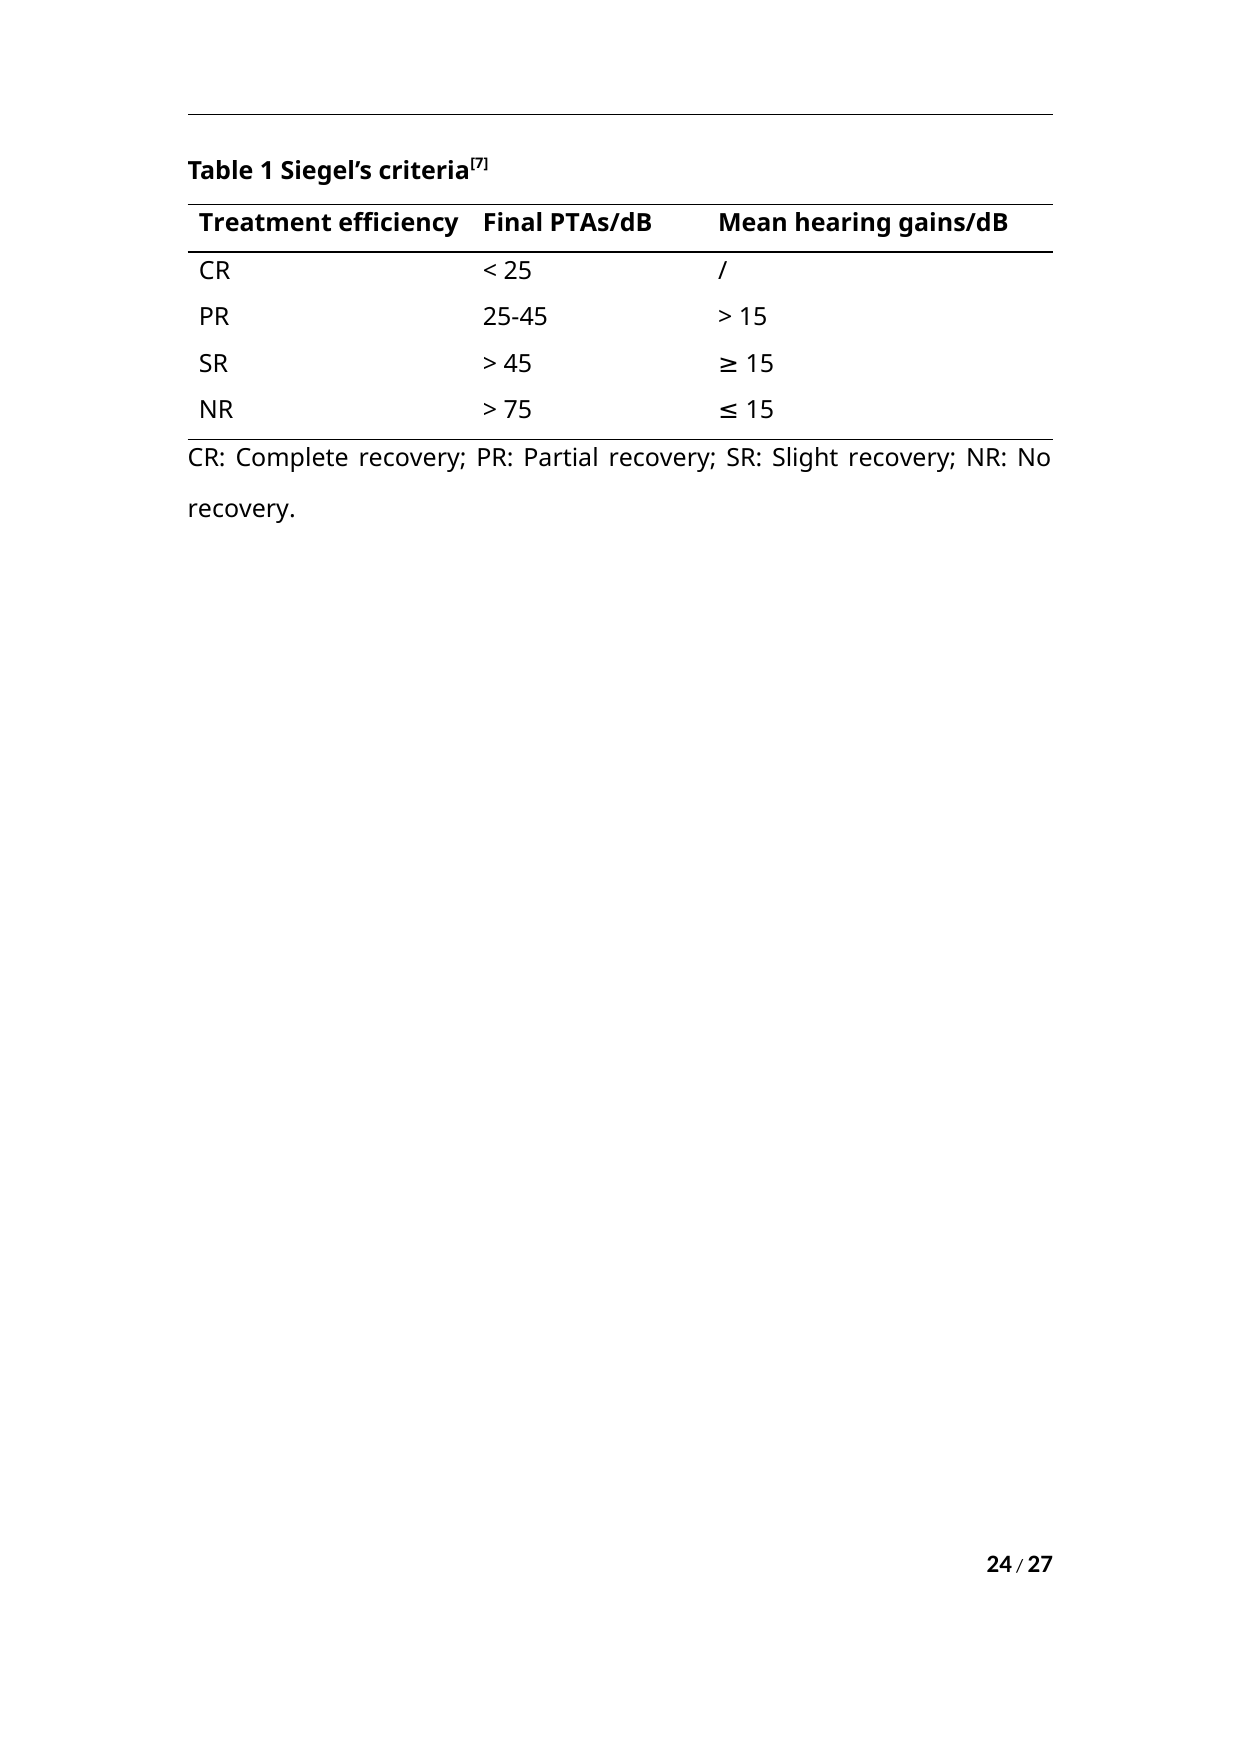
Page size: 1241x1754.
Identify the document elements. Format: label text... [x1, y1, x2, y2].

table_cell CR [188, 253, 471, 299]
table_cell > 45 [471, 346, 707, 392]
table_header Mean hearing gains/dB [707, 205, 1053, 251]
table_cell ≥ 15 [707, 346, 1053, 392]
table_cell < 25 [471, 253, 707, 299]
table_header Treatment efficiency [188, 205, 471, 251]
table_cell NR [188, 392, 471, 439]
table_cell PR [188, 299, 471, 346]
table_cell / [707, 253, 1053, 299]
text Table 1 Siegel’s criteria[7] [187, 153, 1053, 187]
table_cell SR [188, 346, 471, 392]
table_cell 25-45 [471, 299, 707, 346]
text CR: Complete recovery; PR: Partial recovery; SR: Slight recovery; NR: No recovery. [187, 440, 1053, 525]
table_cell > 75 [471, 392, 707, 439]
table_header Final PTAs/dB [471, 205, 707, 251]
table_cell > 15 [707, 299, 1053, 346]
table_cell ≤ 15 [707, 392, 1053, 439]
